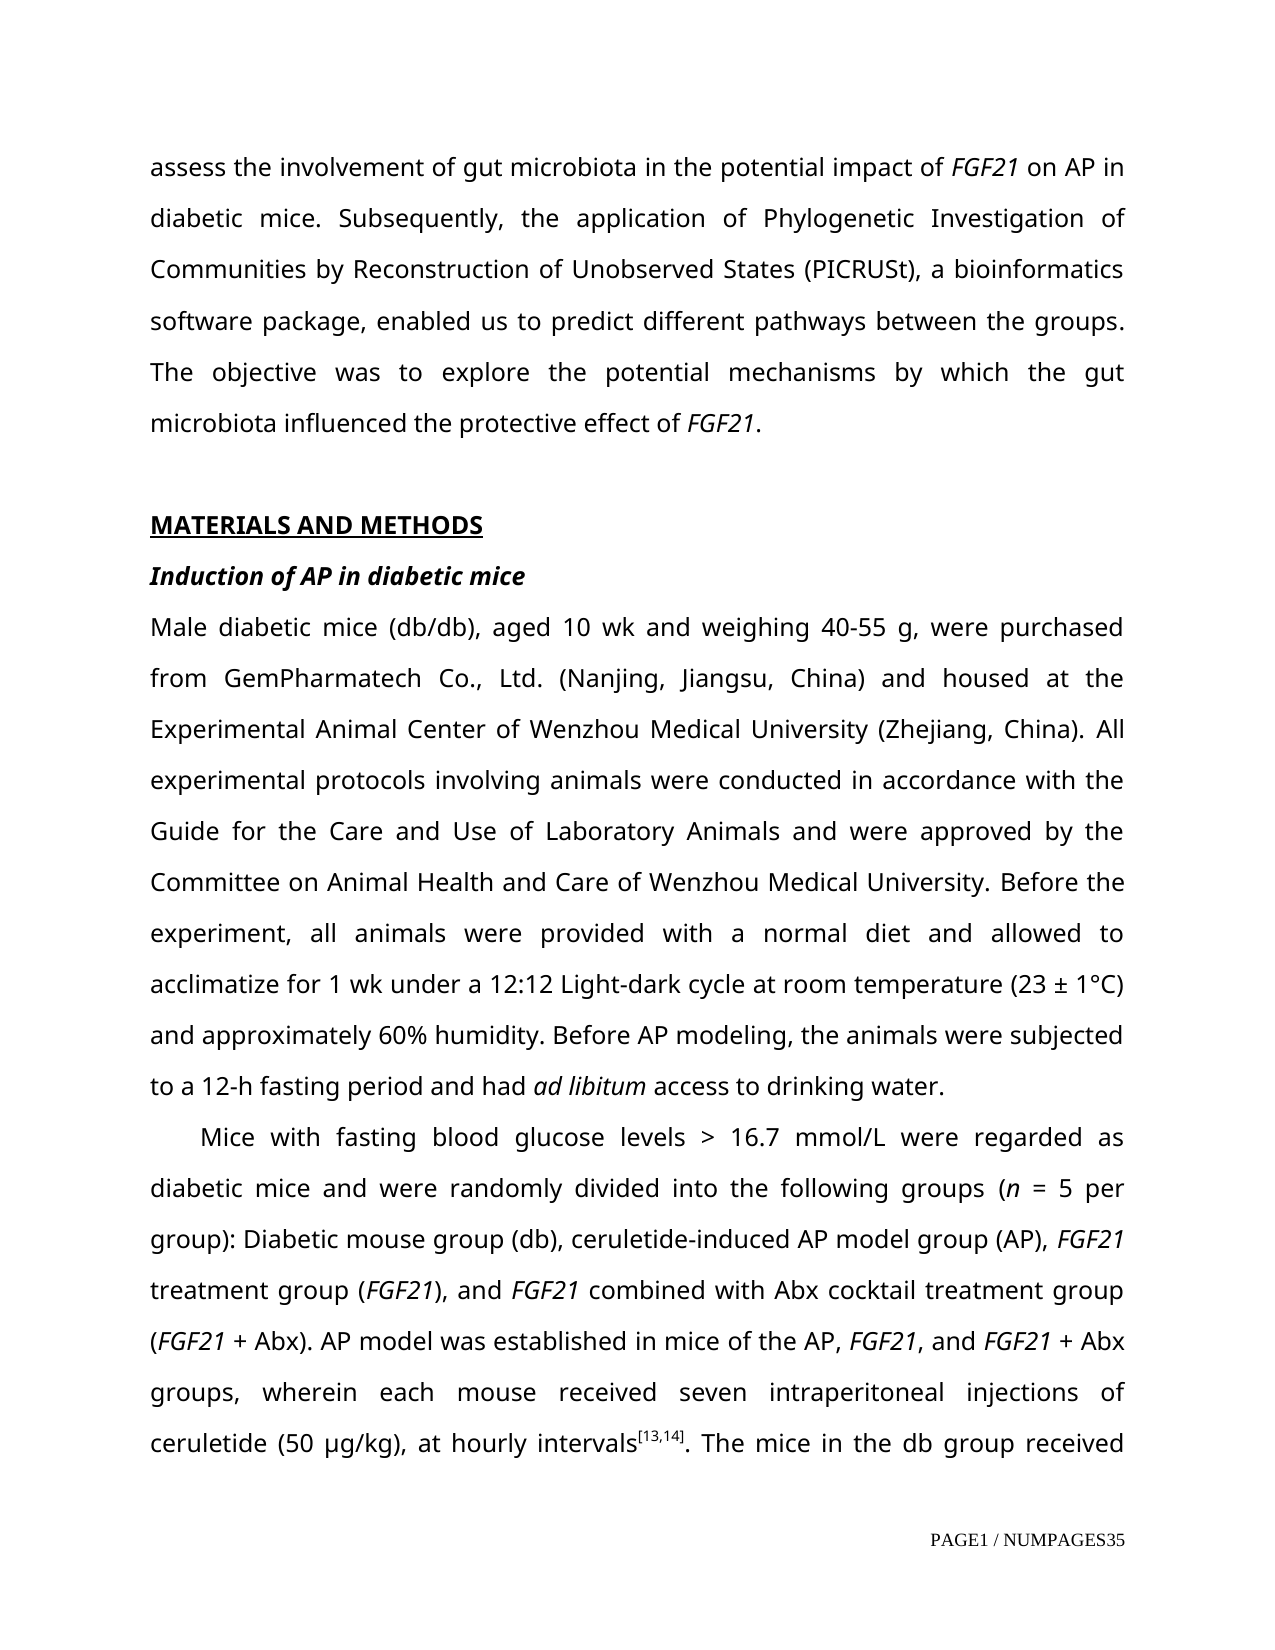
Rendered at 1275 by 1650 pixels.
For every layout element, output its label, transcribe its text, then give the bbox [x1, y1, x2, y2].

text Male diabetic mice (db/db), aged 10 wk and weighing 40-55 g, were purchased from GemPharmatech Co., Ltd. (Nanjing, Jiangsu, China) and housed at the Experimental Animal Center of Wenzhou Medical University (Zhejiang, China). All experimental protocols involving animals were conducted in accordance with the Guide for the Care and Use of Laboratory Animals and were approved by the Committee on Animal Health and Care of Wenzhou Medical University. Before the experiment, all animals were provided with a normal diet and allowed to acclimatize for 1 wk under a 12:12 Light-dark cycle at room temperature (23 ± 1°C) and approximately 60% humidity. Before AP modeling, the animals were subjected to a 12-h fasting period and had ad libitum access to drinking water. [150, 609, 1125, 1103]
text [150, 1120, 1125, 1460]
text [150, 150, 1125, 439]
text Induction of AP in diabetic mice [150, 558, 1125, 592]
text MATERIALS AND METHODS [150, 507, 1125, 541]
